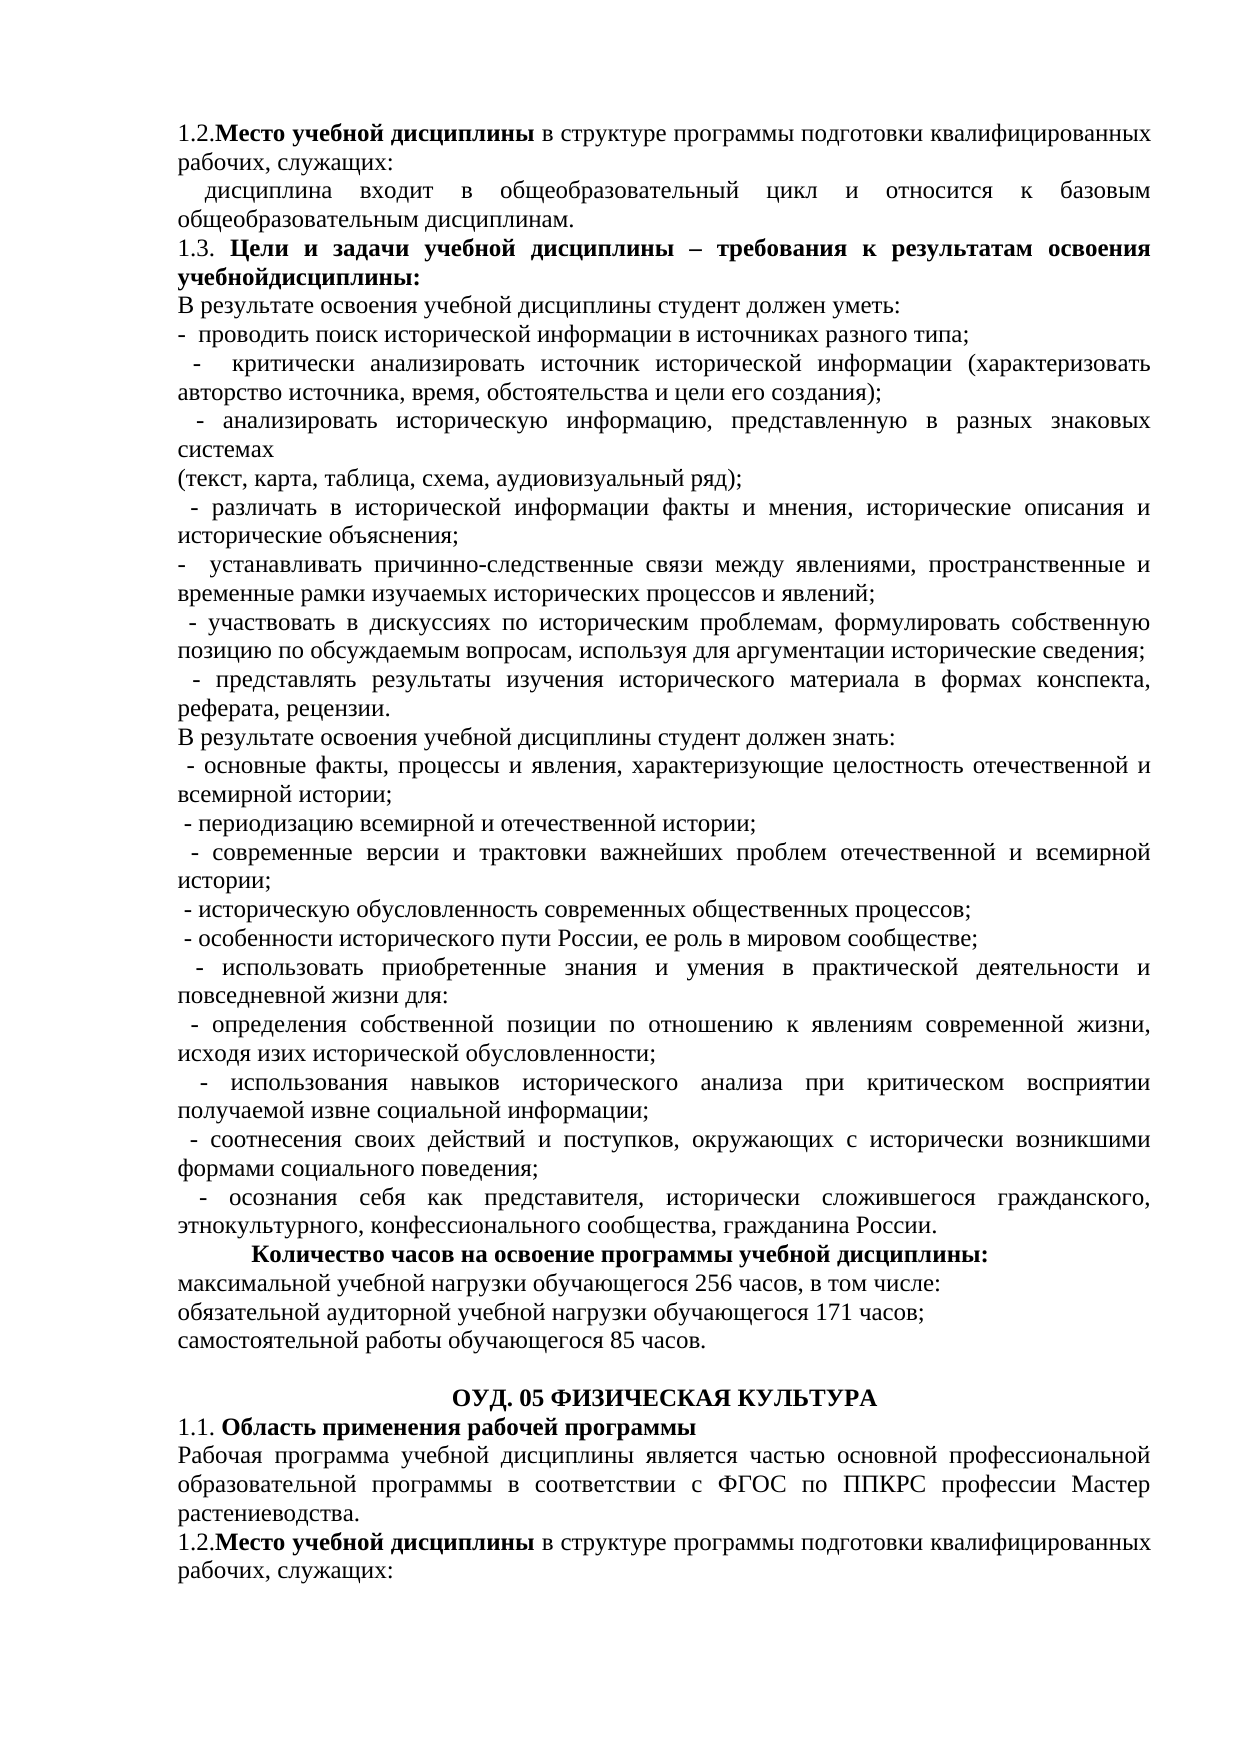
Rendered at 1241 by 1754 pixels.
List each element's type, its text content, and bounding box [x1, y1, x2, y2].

text самостоятельной работы обучающегося 85 часов. [177, 1326, 1152, 1354]
text - основные факты, процессы и явления, характеризующие целостность отечественной и всемирной истории; [177, 751, 1152, 808]
text - анализировать историческую информацию, представленную в разных знаковых системах [177, 406, 1152, 463]
text 1.3. Цели и задачи учебной дисциплины – требования к результатам освоения учебнойдисциплины: [177, 233, 1152, 291]
text - критически анализировать источник исторической информации (характеризовать авторство источника, время, обстоятельства и цели его создания); [177, 348, 1152, 406]
text - современные версии и трактовки важнейших проблем отечественной и всемирной истории; [177, 837, 1152, 894]
text - периодизацию всемирной и отечественной истории; [177, 808, 1152, 837]
text 1.2.Место учебной дисциплины в структуре программы подготовки квалифицированных рабочих, служащих: [177, 118, 1152, 176]
text - устанавливать причинно-следственные связи между явлениями, пространственные и временные рамки изучаемых исторических процессов и явлений; [177, 549, 1152, 607]
text - соотнесения своих действий и поступков, окружающих с исторически возникшими формами социального поведения; [177, 1124, 1152, 1182]
text - проводить поиск исторической информации в источниках разного типа; [177, 319, 1152, 348]
text В результате освоения учебной дисциплины студент должен знать: [177, 722, 1152, 751]
text (текст, карта, таблица, схема, аудиовизуальный ряд); [177, 463, 1152, 492]
text максимальной учебной нагрузки обучающегося 256 часов, в том числе: [177, 1268, 1152, 1297]
text дисциплина входит в общеобразовательный цикл и относится к базовым общеобразовательным дисциплинам. [177, 176, 1152, 233]
text 1.2.Место учебной дисциплины в структуре программы подготовки квалифицированных рабочих, служащих: [177, 1527, 1152, 1584]
text - использования навыков исторического анализа при критическом восприятии получаемой извне социальной информации; [177, 1067, 1152, 1124]
text - различать в исторической информации факты и мнения, исторические описания и исторические объяснения; [177, 492, 1152, 549]
text - использовать приобретенные знания и умения в практической деятельности и повседневной жизни для: [177, 952, 1152, 1009]
text - историческую обусловленность современных общественных процессов; [177, 894, 1152, 923]
text - представлять результаты изучения исторического материала в формах конспекта, реферата, рецензии. [177, 664, 1152, 722]
text обязательной аудиторной учебной нагрузки обучающегося 171 часов; [177, 1297, 1152, 1326]
text Рабочая программа учебной дисциплины является частью основной профессиональной образовательной программы в соответствии с ФГОС по ППКРС профессии Мастер растениеводства. [177, 1441, 1152, 1527]
text - участвовать в дискуссиях по историческим проблемам, формулировать собственную позицию по обсуждаемым вопросам, используя для аргументации исторические сведения; [177, 607, 1152, 664]
text - определения собственной позиции по отношению к явлениям современной жизни, исходя изих исторической обусловленности; [177, 1009, 1152, 1067]
text - осознания себя как представителя, исторически сложившегося гражданского, этнокультурного, конфессионального сообщества, гражданина России. [177, 1182, 1152, 1239]
text - особенности исторического пути России, ее роль в мировом сообществе; [177, 923, 1152, 952]
text Количество часов на освоение программы учебной дисциплины: [177, 1239, 1152, 1268]
text ОУД. 05 ФИЗИЧЕСКАЯ КУЛЬТУРА [177, 1383, 1152, 1412]
text В результате освоения учебной дисциплины студент должен уметь: [177, 291, 1152, 319]
text 1.1. Область применения рабочей программы [177, 1412, 1152, 1441]
